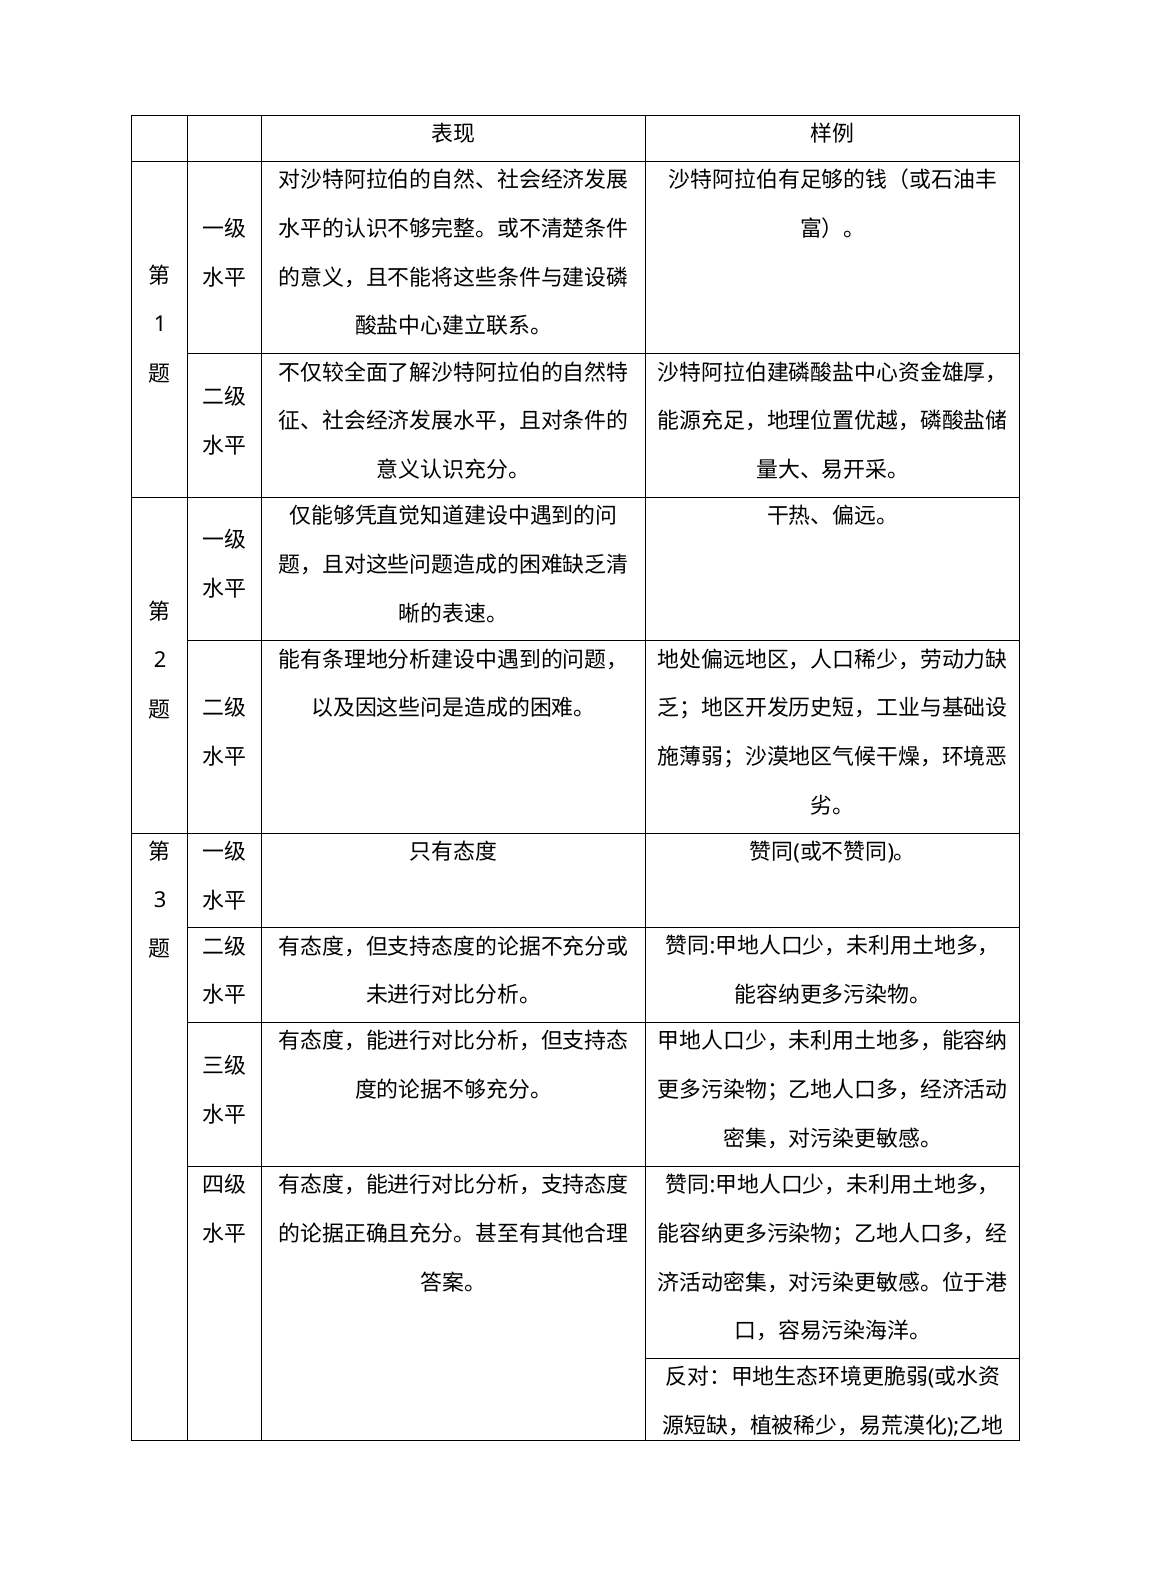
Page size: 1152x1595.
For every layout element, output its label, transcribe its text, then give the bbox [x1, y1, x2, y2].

table_header 表现 [262, 116, 645, 161]
table_cell 赞同:甲地人口少，未利用土地多，能容纳更多污染物；乙地人口多，经济活动密集，对污染更敏感。位于港口，容易污染海洋。 [646, 1167, 1019, 1358]
table_cell 一级水平 [188, 498, 261, 640]
table_header [132, 116, 187, 161]
table_cell 仅能够凭直觉知道建设中遇到的问题，且对这些问题造成的困难缺乏清晰的表速。 [262, 498, 645, 640]
table_header 样例 [646, 116, 1019, 161]
table_cell 一级水平 [188, 162, 261, 353]
table_cell 有态度，能进行对比分析，支持态度的论据正确且充分。甚至有其他合理答案。 [262, 1167, 645, 1440]
table_cell 三级水平 [188, 1023, 261, 1166]
table_cell 赞同:甲地人口少，未利用土地多，能容纳更多污染物。 [646, 928, 1019, 1022]
table_cell 沙特阿拉伯建磷酸盐中心资金雄厚，能源充足，地理位置优越，磷酸盐储量大、易开采。 [646, 354, 1019, 497]
table_cell 有态度，能进行对比分析，但支持态度的论据不够充分。 [262, 1023, 645, 1166]
table_cell 四级水平 [188, 1167, 261, 1440]
table_cell 能有条理地分析建设中遇到的问题，以及因这些问是造成的困难。 [262, 641, 645, 832]
table_cell 对沙特阿拉伯的自然、社会经济发展水平的认识不够完整。或不清楚条件的意义，且不能将这些条件与建设磷酸盐中心建立联系。 [262, 162, 645, 353]
table_cell 二级水平 [188, 928, 261, 1022]
table_cell 地处偏远地区，人口稀少，劳动力缺乏；地区开发历史短，工业与基础设施薄弱；沙漠地区气候干燥，环境恶劣。 [646, 641, 1019, 832]
table_cell 二级水平 [188, 641, 261, 832]
table_cell 第1题 [132, 162, 187, 497]
table_cell 二级水平 [188, 354, 261, 497]
table_header [188, 116, 261, 161]
table_cell 赞同(或不赞同)。 [646, 834, 1019, 927]
table_cell 只有态度 [262, 834, 645, 927]
table_cell 干热、偏远。 [646, 498, 1019, 640]
table_cell 第2题 [132, 498, 187, 832]
table_cell 有态度，但支持态度的论据不充分或未进行对比分析。 [262, 928, 645, 1022]
table_cell 甲地人口少，未利用土地多，能容纳更多污染物；乙地人口多，经济活动密集，对污染更敏感。 [646, 1023, 1019, 1166]
table_cell 一级水平 [188, 834, 261, 927]
table_cell 不仅较全面了解沙特阿拉伯的自然特征、社会经济发展水平，且对条件的意义认识充分。 [262, 354, 645, 497]
table_cell 第3题 [132, 834, 187, 1440]
table_cell 沙特阿拉伯有足够的钱（或石油丰富）。 [646, 162, 1019, 353]
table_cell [646, 1359, 1019, 1440]
